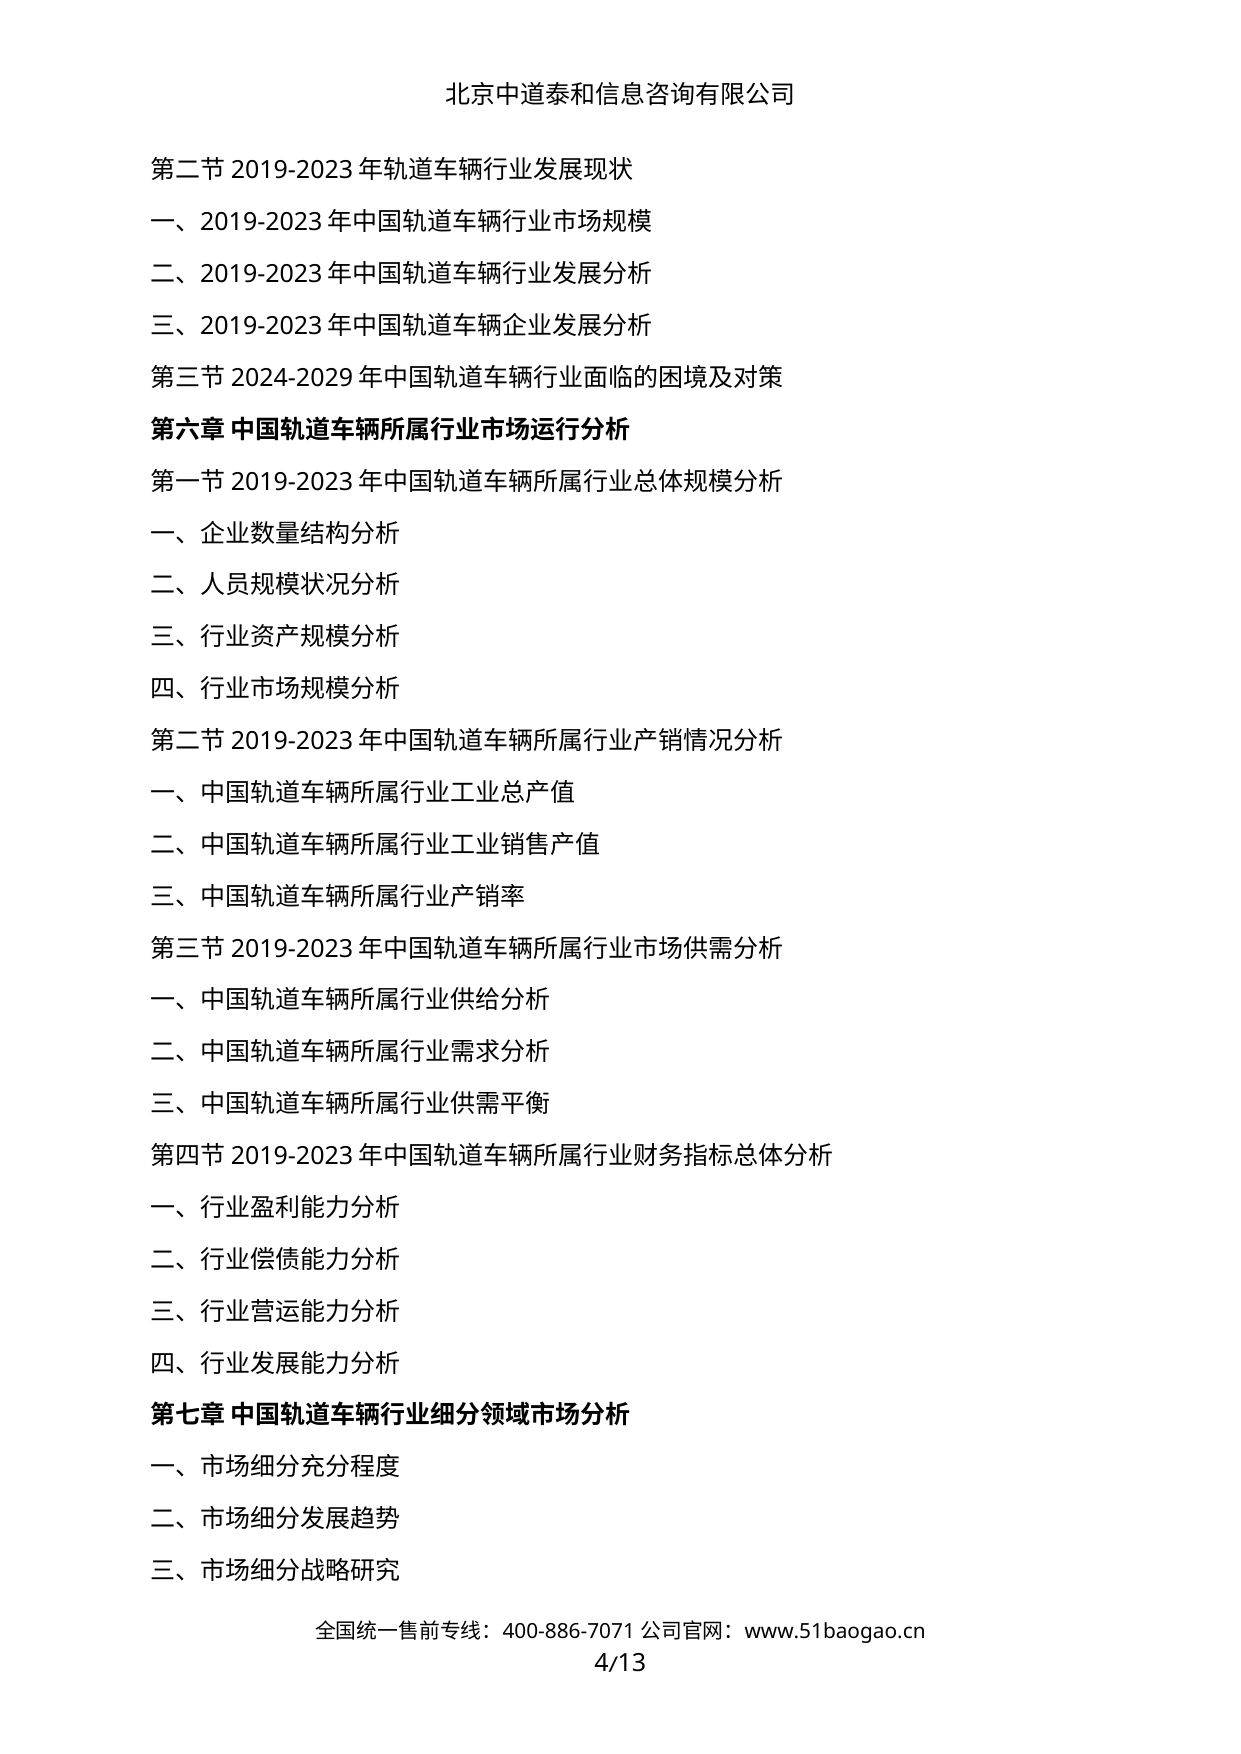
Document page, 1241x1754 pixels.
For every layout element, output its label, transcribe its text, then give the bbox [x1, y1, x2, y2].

text 一、行业盈利能力分析 [150, 1187, 1090, 1224]
text 三、市场细分战略研究 [150, 1551, 1090, 1587]
text 二、人员规模状况分析 [150, 565, 1090, 601]
text 第三节 2024-2029年中国轨道车辆行业面临的困境及对策 [150, 357, 1090, 394]
text 三、中国轨道车辆所属行业供需平衡 [150, 1084, 1090, 1120]
text 二、行业偿债能力分析 [150, 1239, 1090, 1276]
text 一、中国轨道车辆所属行业供给分析 [150, 980, 1090, 1016]
text 第四节 2019-2023年中国轨道车辆所属行业财务指标总体分析 [150, 1136, 1090, 1172]
text 四、行业市场规模分析 [150, 669, 1090, 705]
text 一、2019-2023年中国轨道车辆行业市场规模 [150, 202, 1090, 238]
text 三、2019-2023年中国轨道车辆企业发展分析 [150, 306, 1090, 342]
text 一、市场细分充分程度 [150, 1447, 1090, 1483]
text 第三节 2019-2023年中国轨道车辆所属行业市场供需分析 [150, 928, 1090, 964]
text 一、中国轨道车辆所属行业工业总产值 [150, 772, 1090, 809]
text 第二节 2019-2023年轨道车辆行业发展现状 [150, 150, 1090, 186]
text 第六章 中国轨道车辆所属行业市场运行分析 [150, 409, 1090, 446]
text 二、2019-2023年中国轨道车辆行业发展分析 [150, 254, 1090, 290]
text 第二节 2019-2023年中国轨道车辆所属行业产销情况分析 [150, 721, 1090, 757]
text 二、中国轨道车辆所属行业需求分析 [150, 1032, 1090, 1068]
text 四、行业发展能力分析 [150, 1343, 1090, 1379]
text 三、中国轨道车辆所属行业产销率 [150, 876, 1090, 912]
text 二、中国轨道车辆所属行业工业销售产值 [150, 824, 1090, 861]
text 第七章 中国轨道车辆行业细分领域市场分析 [150, 1395, 1090, 1431]
text 三、行业营运能力分析 [150, 1291, 1090, 1327]
text 一、企业数量结构分析 [150, 513, 1090, 549]
text 三、行业资产规模分析 [150, 617, 1090, 653]
text 二、市场细分发展趋势 [150, 1499, 1090, 1535]
text 第一节 2019-2023年中国轨道车辆所属行业总体规模分析 [150, 461, 1090, 497]
